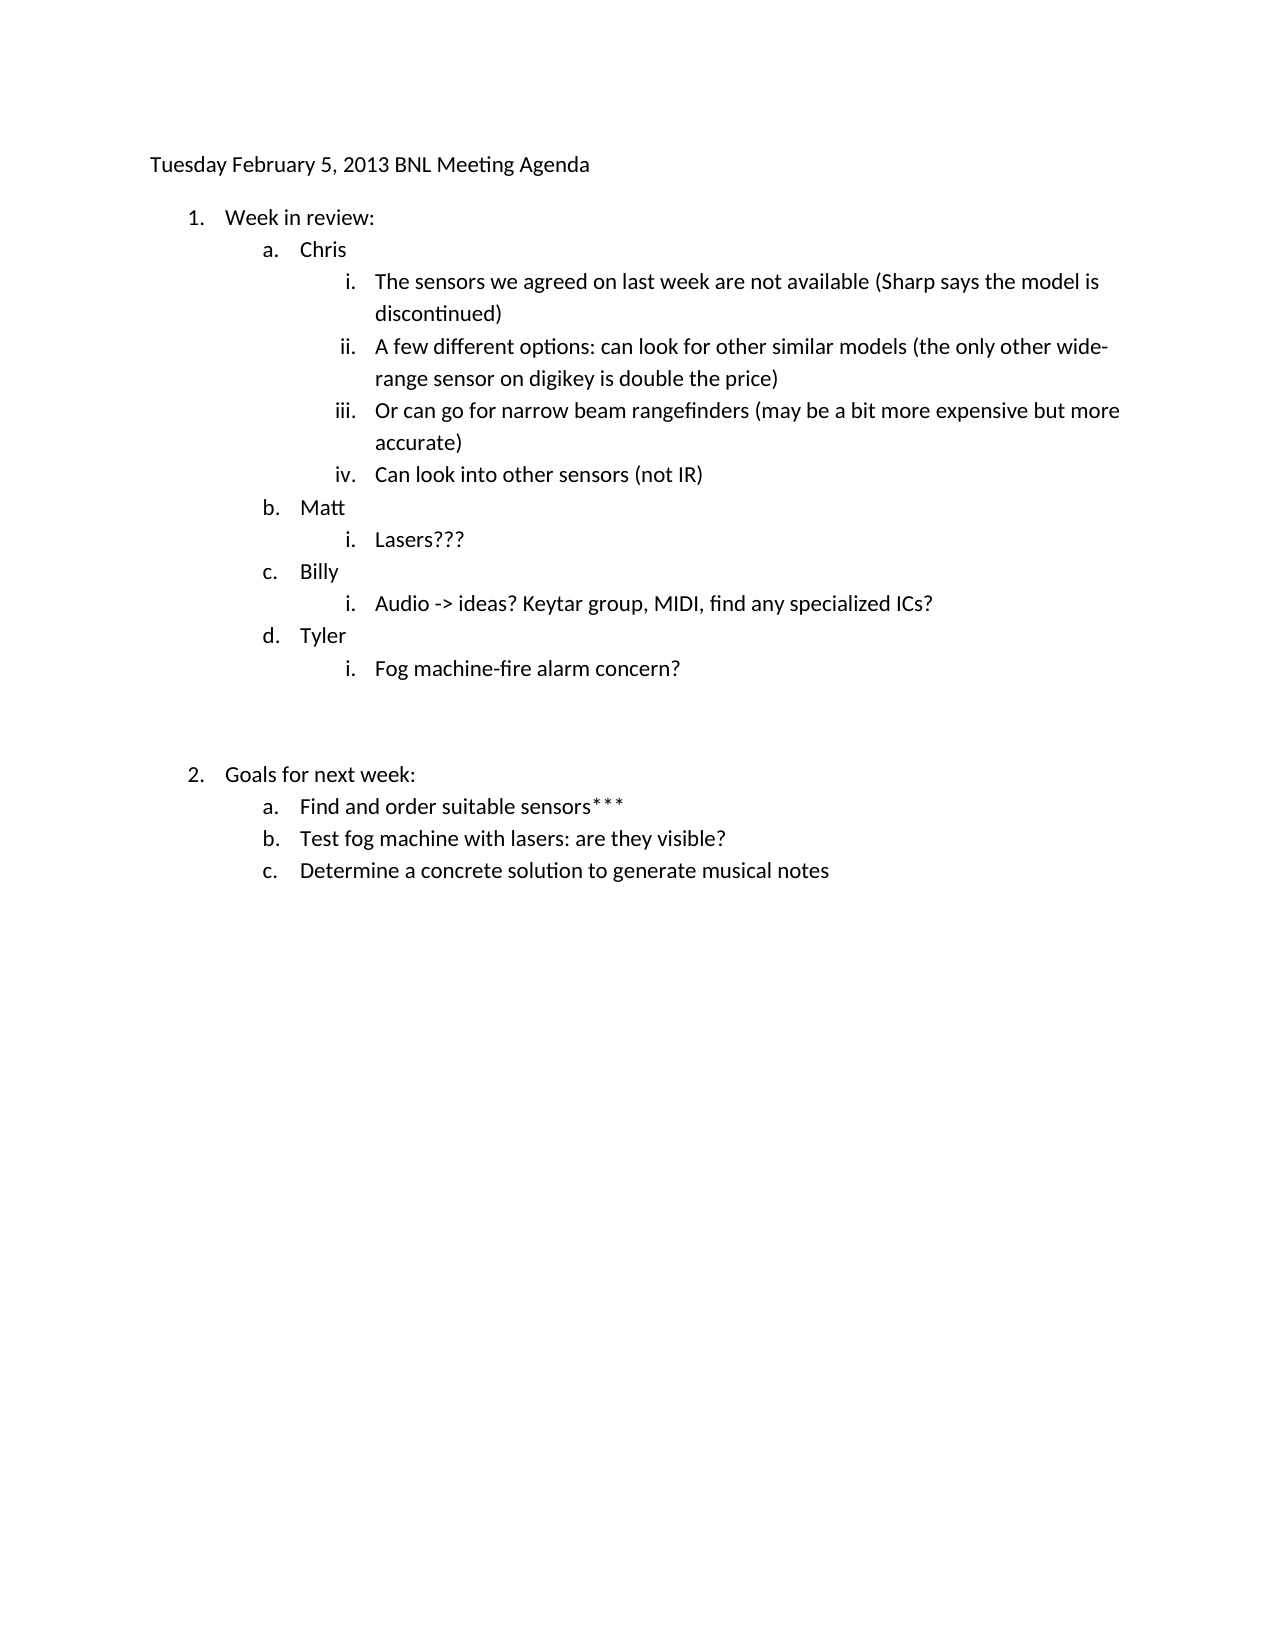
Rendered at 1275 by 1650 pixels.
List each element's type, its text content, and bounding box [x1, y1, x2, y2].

list Audio -> ideas? Keytar group, MIDI, find any specialized ICs? [356, 589, 1125, 617]
list Billy [262, 557, 1125, 585]
list Fog machine-fire alarm concern? [356, 654, 1125, 682]
list Or can go for narrow beam rangefinders (may be a bit more expensive but more accurate) [356, 396, 1125, 456]
list Tyler [262, 621, 1125, 649]
list A few different options: can look for other similar models (the only other wide-range sensor on digikey is double the price) [356, 332, 1125, 392]
list Determine a concrete solution to generate musical notes [262, 856, 1125, 884]
list Test fog machine with lasers: are they visible? [262, 824, 1125, 852]
list Find and order suitable sensors*** [262, 792, 1125, 820]
text Tuesday February 5, 2013 BNL Meeting Agenda [150, 150, 1125, 178]
list Week in review: [187, 203, 1125, 231]
list Can look into other sensors (not IR) [356, 461, 1125, 488]
list Matt [262, 493, 1125, 521]
list The sensors we agreed on last week are not available (Sharp says the model is discontinued) [356, 267, 1125, 328]
list Goals for next week: [187, 760, 1125, 788]
list Lasers??? [356, 525, 1125, 553]
list Chris [262, 235, 1125, 263]
